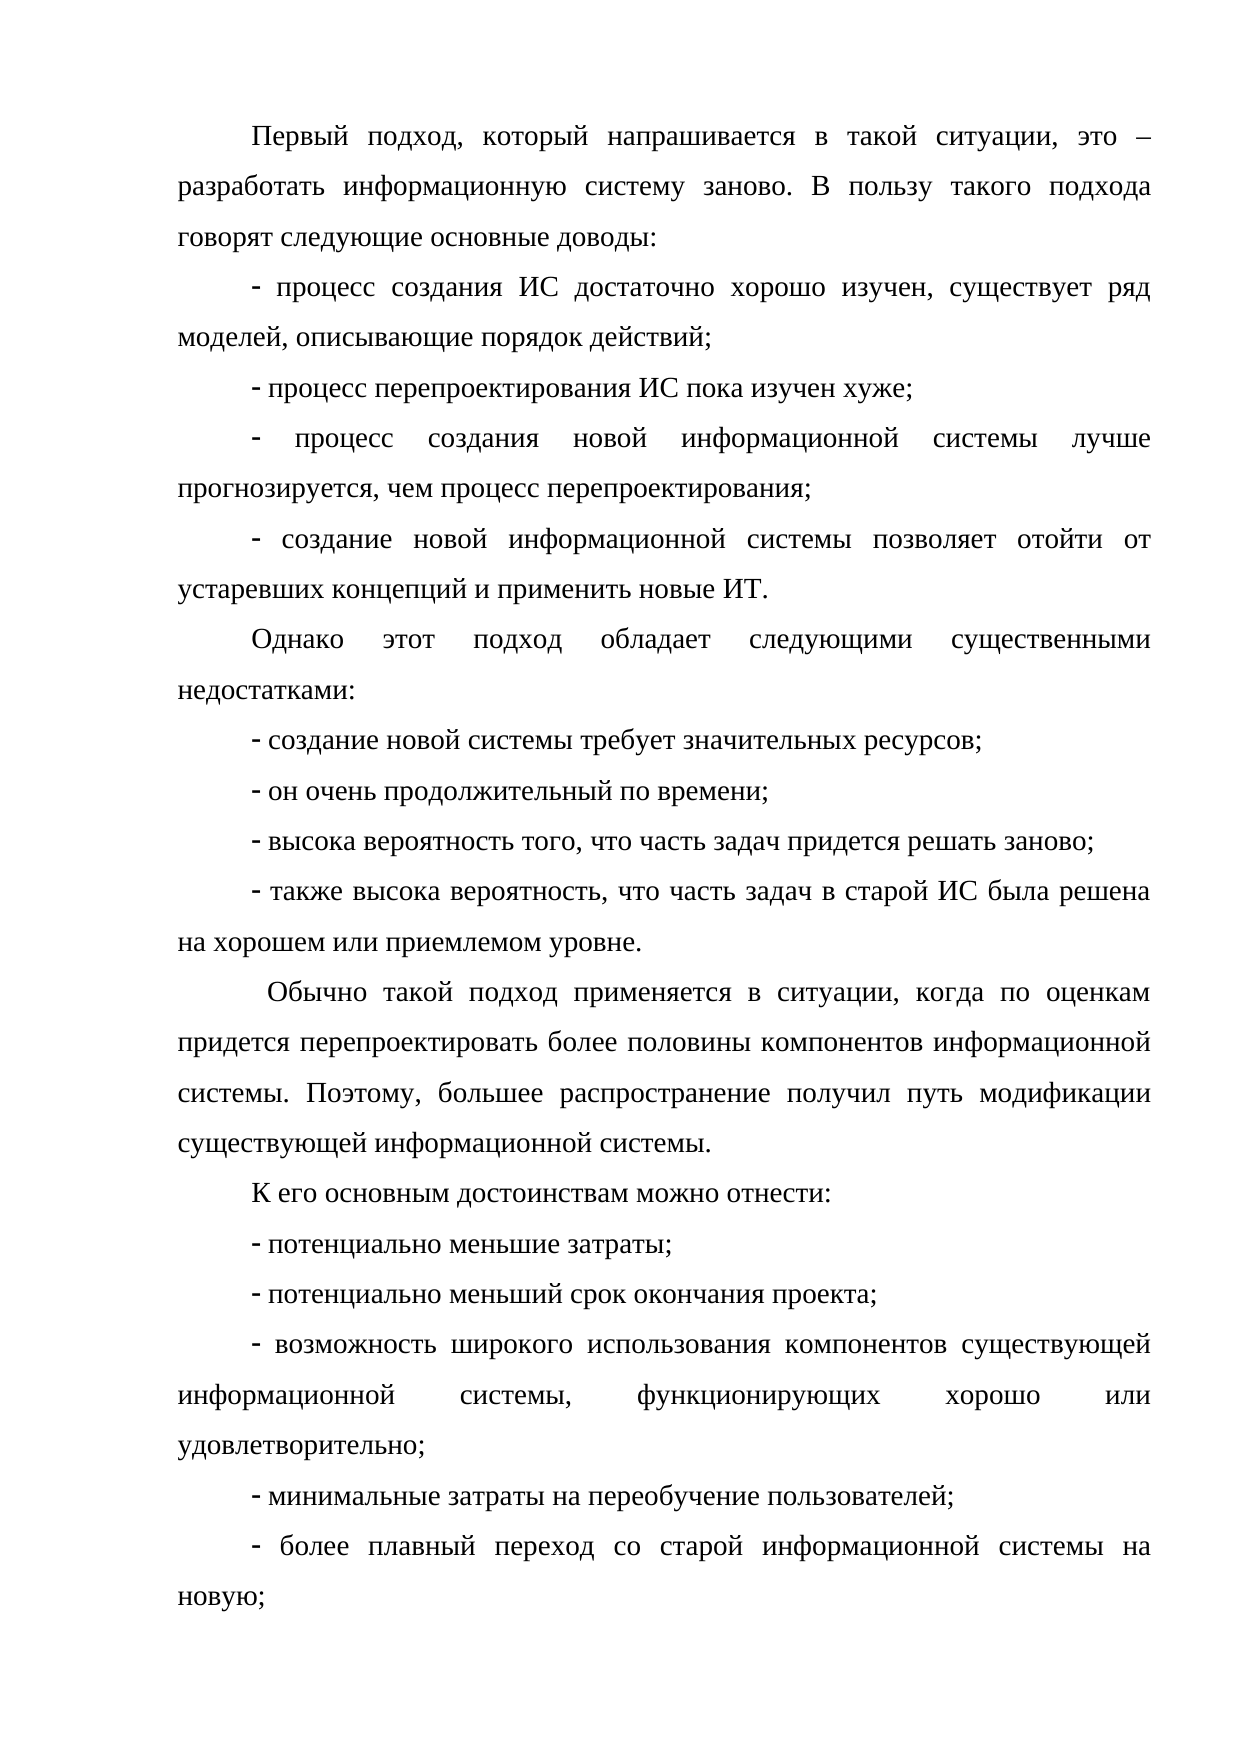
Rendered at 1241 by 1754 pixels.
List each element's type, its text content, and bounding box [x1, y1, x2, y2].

text потенциально меньший срок окончания проекта; [177, 1276, 1152, 1310]
text процесс создания ИС достаточно хорошо изучен, существует ряд моделей, описывающие порядок действий; [177, 269, 1152, 353]
text минимальные затраты на переобучение пользователей; [177, 1478, 1152, 1511]
text возможность широкого использования компонентов существующей информационной системы, функционирующих хорошо или удовлетворительно; [177, 1327, 1152, 1461]
text высока вероятность того, что часть задач придется решать заново; [177, 823, 1152, 857]
text К его основным достоинствам можно отнести: [177, 1176, 1152, 1209]
text Первый подход, который напрашивается в такой ситуации, это – разработать информационную систему заново. В пользу такого подхода говорят следующие основные доводы: [177, 118, 1152, 252]
text он очень продолжительный по времени; [177, 773, 1152, 806]
text процесс перепроектирования ИС пока изучен хуже; [177, 370, 1152, 403]
text создание новой информационной системы позволяет отойти от устаревших концепций и применить новые ИТ. [177, 521, 1152, 605]
text Обычно такой подход применяется в ситуации, когда по оценкам придется перепроектировать более половины компонентов информационной системы. Поэтому, большее распространение получил путь модификации существующей информационной системы. [177, 974, 1152, 1159]
text более плавный переход со старой информационной системы на новую; [177, 1528, 1152, 1612]
text также высока вероятность, что часть задач в старой ИС была решена на хорошем или приемлемом уровне. [177, 873, 1152, 957]
text создание новой системы требует значительных ресурсов; [177, 722, 1152, 756]
text процесс создания новой информационной системы лучше прогнозируется, чем процесс перепроектирования; [177, 420, 1152, 504]
text потенциально меньшие затраты; [177, 1226, 1152, 1259]
text Однако этот подход обладает следующими существенными недостатками: [177, 622, 1152, 706]
